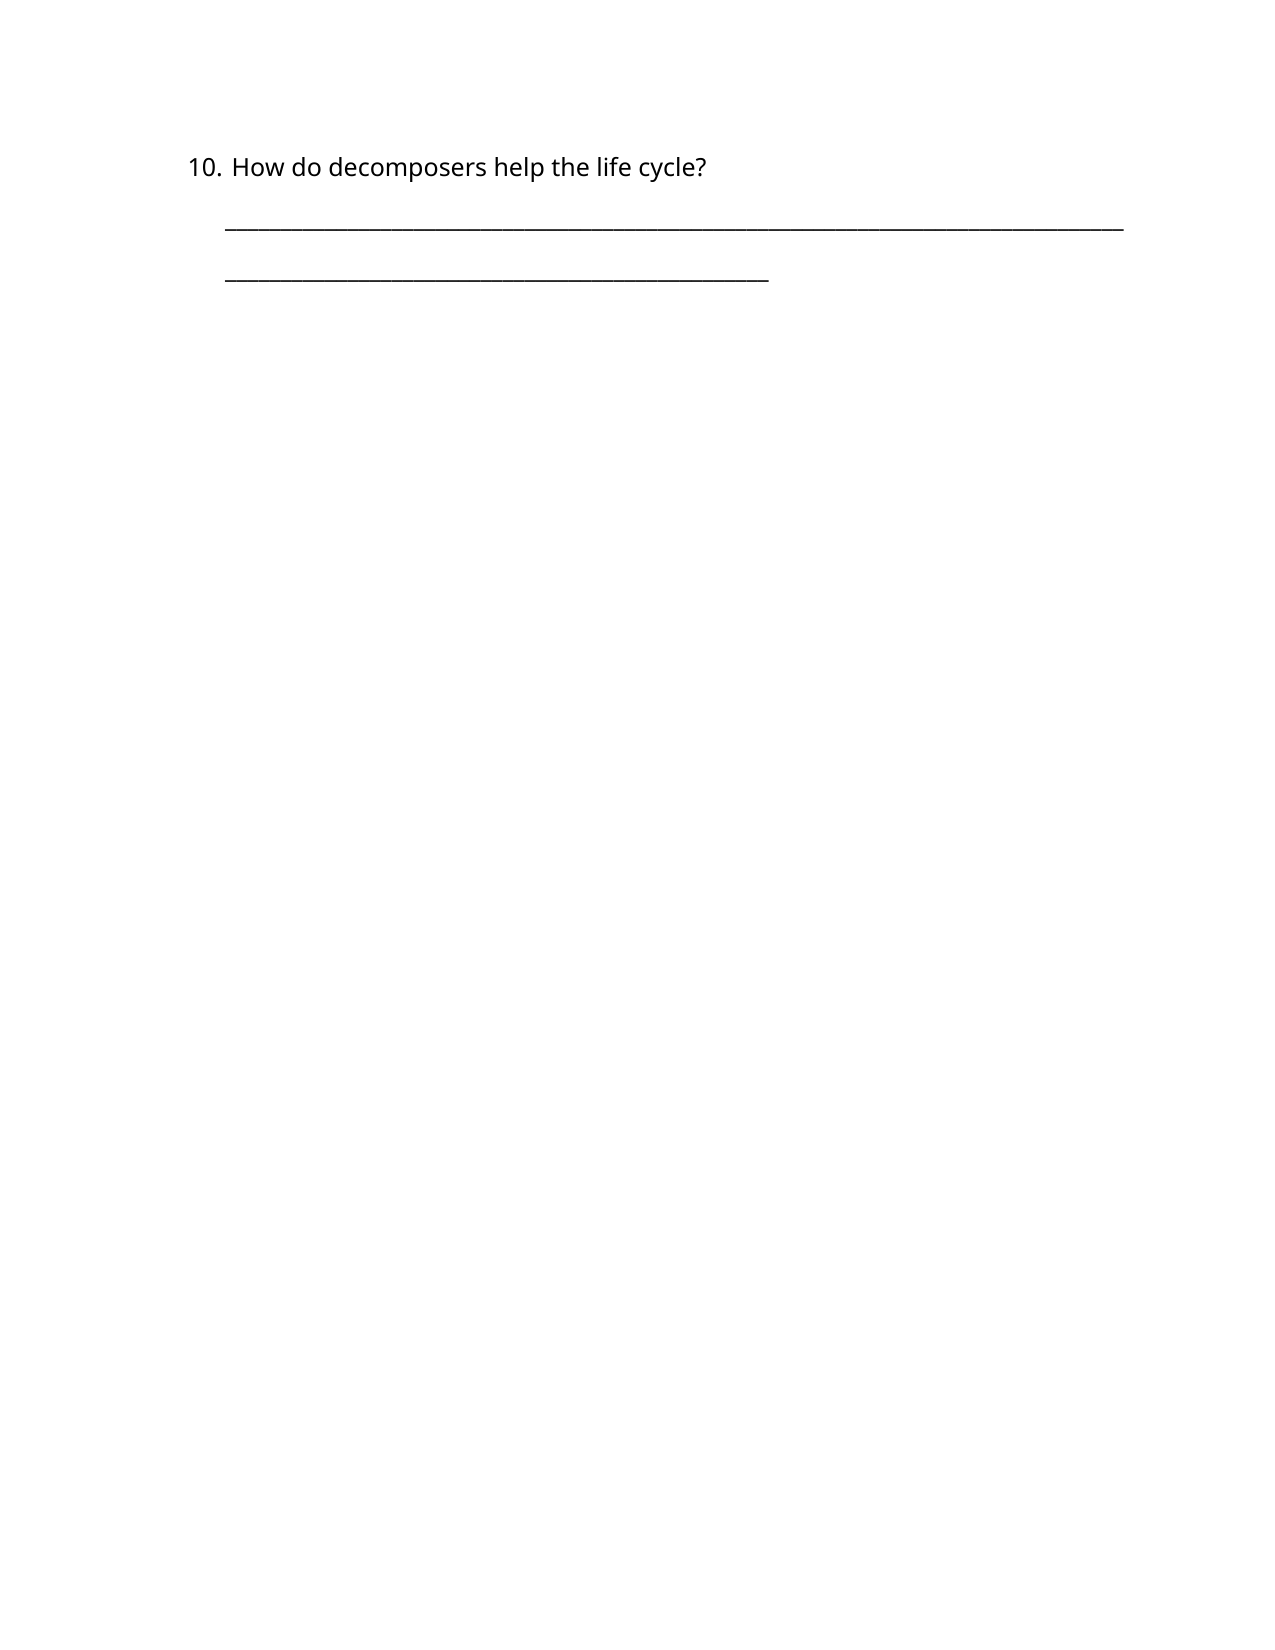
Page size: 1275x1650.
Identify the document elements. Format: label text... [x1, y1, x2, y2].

list How do decomposers help the life cycle? __________________________________________________________________________________________________________________________________ [187, 150, 1125, 286]
